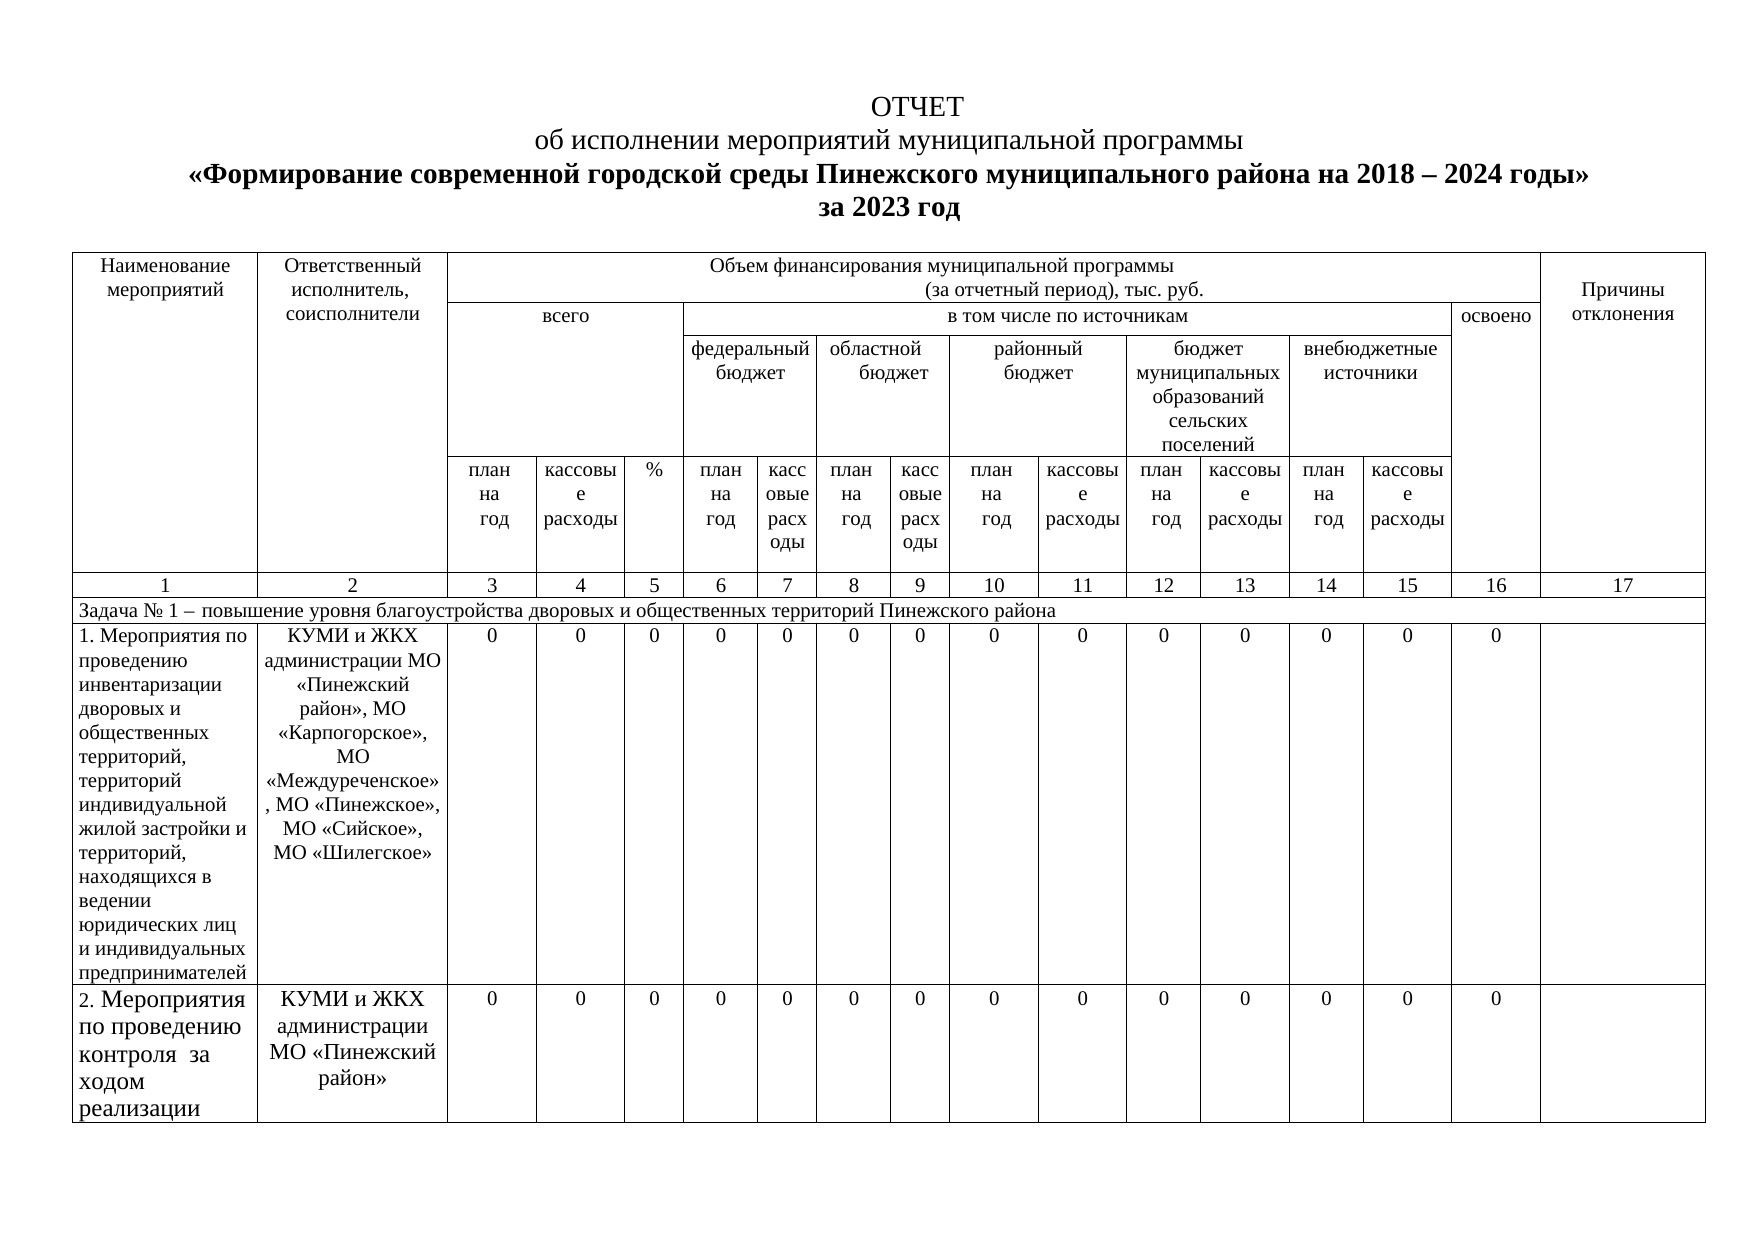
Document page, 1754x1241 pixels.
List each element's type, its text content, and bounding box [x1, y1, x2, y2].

table_cell 0 [758, 624, 816, 984]
text «Формирование современной городской среды Пинежского муниципального района на 2018 – 2024 годы» [118, 156, 1660, 189]
table_cell кассовые расходы [537, 457, 624, 572]
table_cell 4 [537, 573, 624, 597]
table_cell 0 [817, 624, 890, 984]
table_cell 0 [625, 624, 683, 984]
table_cell 0 [1201, 985, 1289, 1122]
table_cell освоено [1452, 303, 1540, 572]
table_cell КУМИ и ЖКХ администрации МО «Пинежский район», МО «Карпогорское», МО «Междуреченское», МО «Пинежское», МО «Сийское», МО «Шилегское» [258, 624, 447, 984]
table_cell 1 [73, 573, 257, 597]
table_cell 0 [1039, 985, 1126, 1122]
table_cell в том числе по источникам [684, 303, 1451, 335]
table_cell кассовые расходы [1039, 457, 1126, 572]
table_cell 7 [758, 573, 816, 597]
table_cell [258, 985, 447, 1122]
table_cell 10 [950, 573, 1038, 597]
table_cell кассовые расходы [1201, 457, 1289, 572]
table_cell 0 [1127, 985, 1200, 1122]
table_header Наименование мероприятий [73, 253, 257, 572]
table_cell 0 [950, 624, 1038, 984]
table_cell 0 [1452, 985, 1540, 1122]
table_cell 0 [537, 624, 624, 984]
text за 2023 год [118, 189, 1660, 223]
table_cell [1541, 624, 1705, 984]
table_cell 0 [448, 624, 536, 984]
text об исполнении мероприятий муниципальной программы [118, 122, 1660, 156]
table_cell 0 [758, 985, 816, 1122]
table_cell кассовые расходы [758, 457, 816, 572]
table_cell 14 [1290, 573, 1363, 597]
table_cell [1541, 985, 1705, 1122]
table_cell 8 [817, 573, 890, 597]
table_cell бюджет муниципальных образований сельских поселений [1127, 336, 1289, 456]
table_cell 0 [1364, 985, 1451, 1122]
table_cell 0 [1290, 624, 1363, 984]
table_cell план на год [817, 457, 890, 572]
table_cell 0 [448, 985, 536, 1122]
table_cell 0 [891, 985, 949, 1122]
table_cell 1. Мероприятия по проведению инвентаризации дворовых и общественных территорий, территорий индивидуальной жилой застройки и территорий, находящихся в ведении юридических лиц и индивидуальных предпринимателей [73, 624, 257, 984]
table_cell план на год [684, 457, 757, 572]
table_cell 0 [1452, 624, 1540, 984]
table_cell 0 [1039, 624, 1126, 984]
table_cell 16 [1452, 573, 1540, 597]
table_cell 0 [891, 624, 949, 984]
table_header Ответственный исполнитель, соисполнители [258, 253, 447, 572]
table_cell 0 [1127, 624, 1200, 984]
table_cell 17 [1541, 573, 1705, 597]
table_cell план на год [1127, 457, 1200, 572]
table_header Объем финансирования муниципальной программы (за отчетный период), тыс. руб. [448, 253, 1540, 302]
table_cell всего [448, 303, 683, 456]
table_cell кассовые расходы [1364, 457, 1451, 572]
table_cell 0 [537, 985, 624, 1122]
table_cell 0 [684, 624, 757, 984]
table_cell % [625, 457, 683, 572]
table_cell федеральный бюджет [684, 336, 816, 456]
table_cell Задача № 1 – повышение уровня благоустройства дворовых и общественных территорий Пинежского района [73, 598, 1705, 622]
table_cell 15 [1364, 573, 1451, 597]
table_cell 5 [625, 573, 683, 597]
table_cell 0 [1290, 985, 1363, 1122]
table_cell 0 [1201, 624, 1289, 984]
table_cell 9 [891, 573, 949, 597]
table_cell план на год [950, 457, 1038, 572]
table_cell 0 [950, 985, 1038, 1122]
table_cell 11 [1039, 573, 1126, 597]
text ОТЧЕТ [118, 89, 1660, 122]
table_cell внебюджетные источники [1290, 336, 1451, 456]
table_cell 0 [684, 985, 757, 1122]
table_cell 3 [448, 573, 536, 597]
table_cell 0 [625, 985, 683, 1122]
table_cell 0 [817, 985, 890, 1122]
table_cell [73, 985, 257, 1122]
table_cell 0 [1364, 624, 1451, 984]
table_cell 13 [1201, 573, 1289, 597]
table_cell 6 [684, 573, 757, 597]
table_cell 2 [258, 573, 447, 597]
table_cell план на год [448, 457, 536, 572]
table_cell районный бюджет [950, 336, 1126, 456]
table_header Причины отклонения [1541, 253, 1705, 572]
table_cell план на год [1290, 457, 1363, 572]
table_cell кассовые расходы [891, 457, 949, 572]
table_cell 12 [1127, 573, 1200, 597]
table_cell областной бюджет [817, 336, 949, 456]
